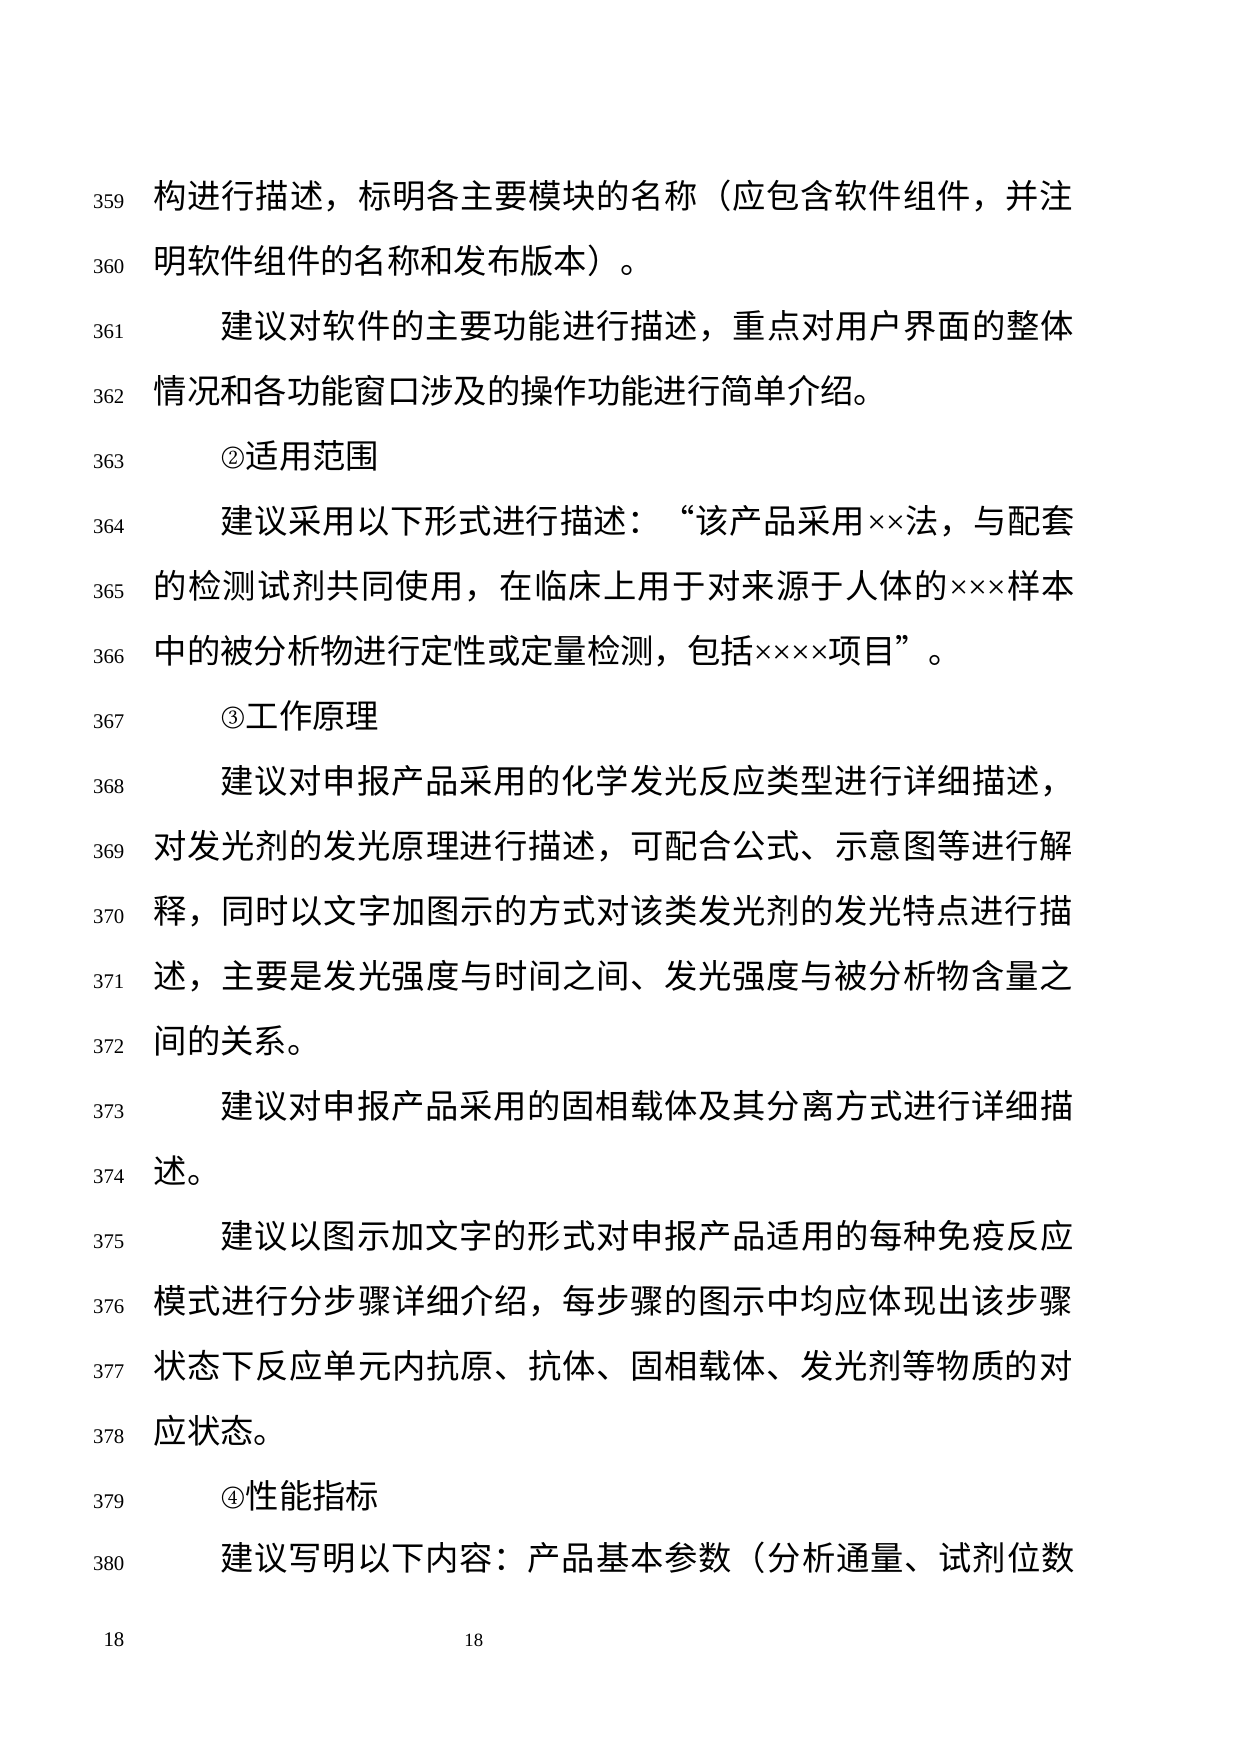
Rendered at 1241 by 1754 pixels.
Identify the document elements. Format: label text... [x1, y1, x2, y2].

text 建议以图示加文字的形式对申报产品适用的每种免疫反应模式进行分步骤详细介绍，每步骤的图示中均应体现出该步骤状态下反应单元内抗原、抗体、固相载体、发光剂等物质的对应状态。 [153, 1202, 1075, 1462]
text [153, 162, 1075, 292]
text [153, 1527, 1075, 1581]
text ②适用范围 [153, 422, 1075, 487]
text 建议对软件的主要功能进行描述，重点对用户界面的整体情况和各功能窗口涉及的操作功能进行简单介绍。 [153, 292, 1075, 422]
text ③工作原理 [153, 682, 1075, 747]
text ④性能指标 [153, 1462, 1075, 1527]
text 建议对申报产品采用的固相载体及其分离方式进行详细描述。 [153, 1072, 1075, 1202]
text 建议采用以下形式进行描述：“该产品采用××法，与配套的检测试剂共同使用，在临床上用于对来源于人体的×××样本中的被分析物进行定性或定量检测，包括××××项目”。 [153, 487, 1075, 682]
text 建议对申报产品采用的化学发光反应类型进行详细描述，对发光剂的发光原理进行描述，可配合公式、示意图等进行解释，同时以文字加图示的方式对该类发光剂的发光特点进行描述，主要是发光强度与时间之间、发光强度与被分析物含量之间的关系。 [153, 747, 1075, 1072]
